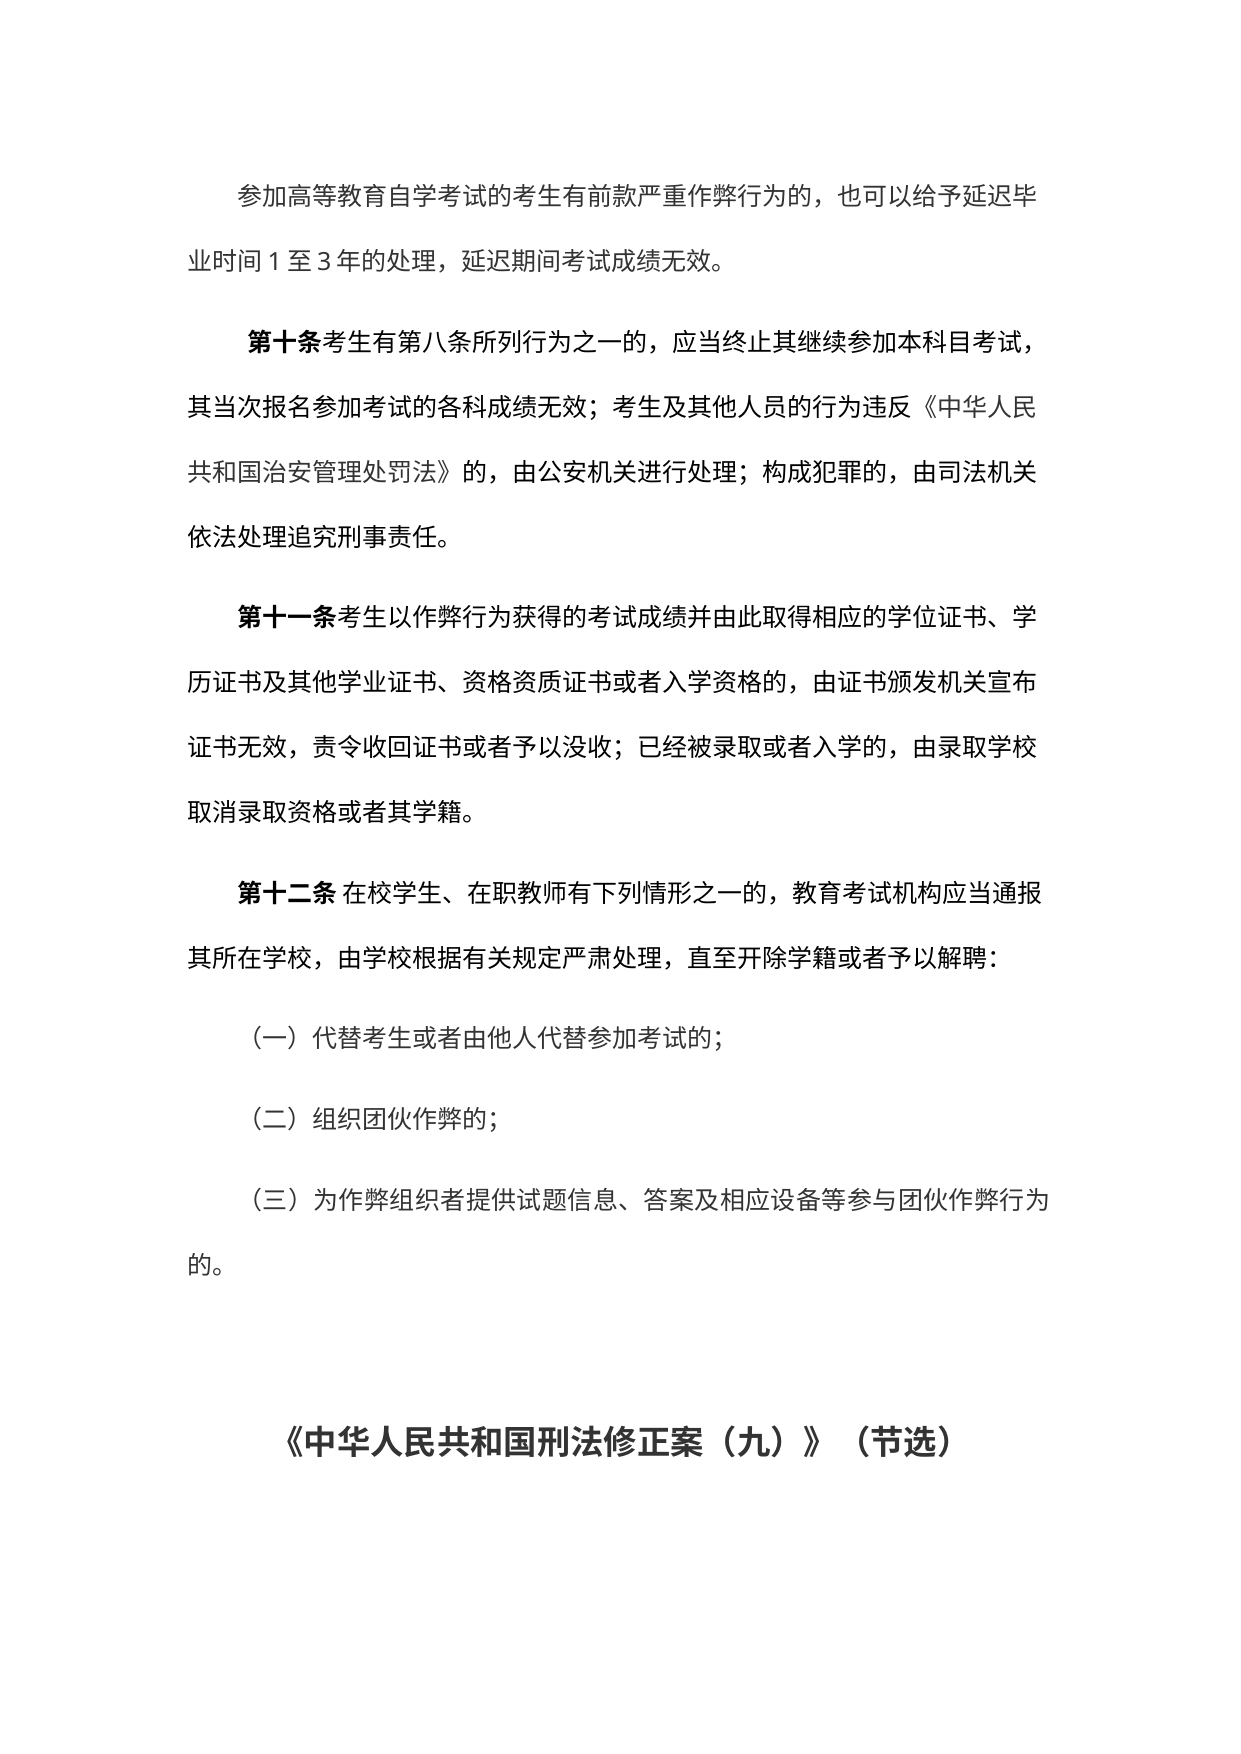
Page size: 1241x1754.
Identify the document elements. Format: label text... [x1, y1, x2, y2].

text （二）组织团伙作弊的； [187, 1085, 1053, 1150]
text （一）代替考生或者由他人代替参加考试的； [187, 1004, 1053, 1069]
text 《中华人民共和国刑法修正案（九）》（节选） [187, 1408, 1053, 1473]
text 第十一条考生以作弊行为获得的考试成绩并由此取得相应的学位证书、学历证书及其他学业证书、资格资质证书或者入学资格的，由证书颁发机关宣布证书无效，责令收回证书或者予以没收；已经被录取或者入学的，由录取学校取消录取资格或者其学籍。 [187, 583, 1053, 843]
text （三）为作弊组织者提供试题信息、答案及相应设备等参与团伙作弊行为的。 [187, 1166, 1053, 1296]
text 第十二条 在校学生、在职教师有下列情形之一的，教育考试机构应当通报其所在学校，由学校根据有关规定严肃处理，直至开除学籍或者予以解聘： [187, 859, 1053, 989]
text 第十条考生有第八条所列行为之一的，应当终止其继续参加本科目考试，其当次报名参加考试的各科成绩无效；考生及其他人员的行为违反《中华人民共和国治安管理处罚法》的，由公安机关进行处理；构成犯罪的，由司法机关依法处理追究刑事责任。 [187, 308, 1053, 568]
text 参加高等教育自学考试的考生有前款严重作弊行为的，也可以给予延迟毕业时间1至3年的处理，延迟期间考试成绩无效。 [187, 162, 1053, 292]
